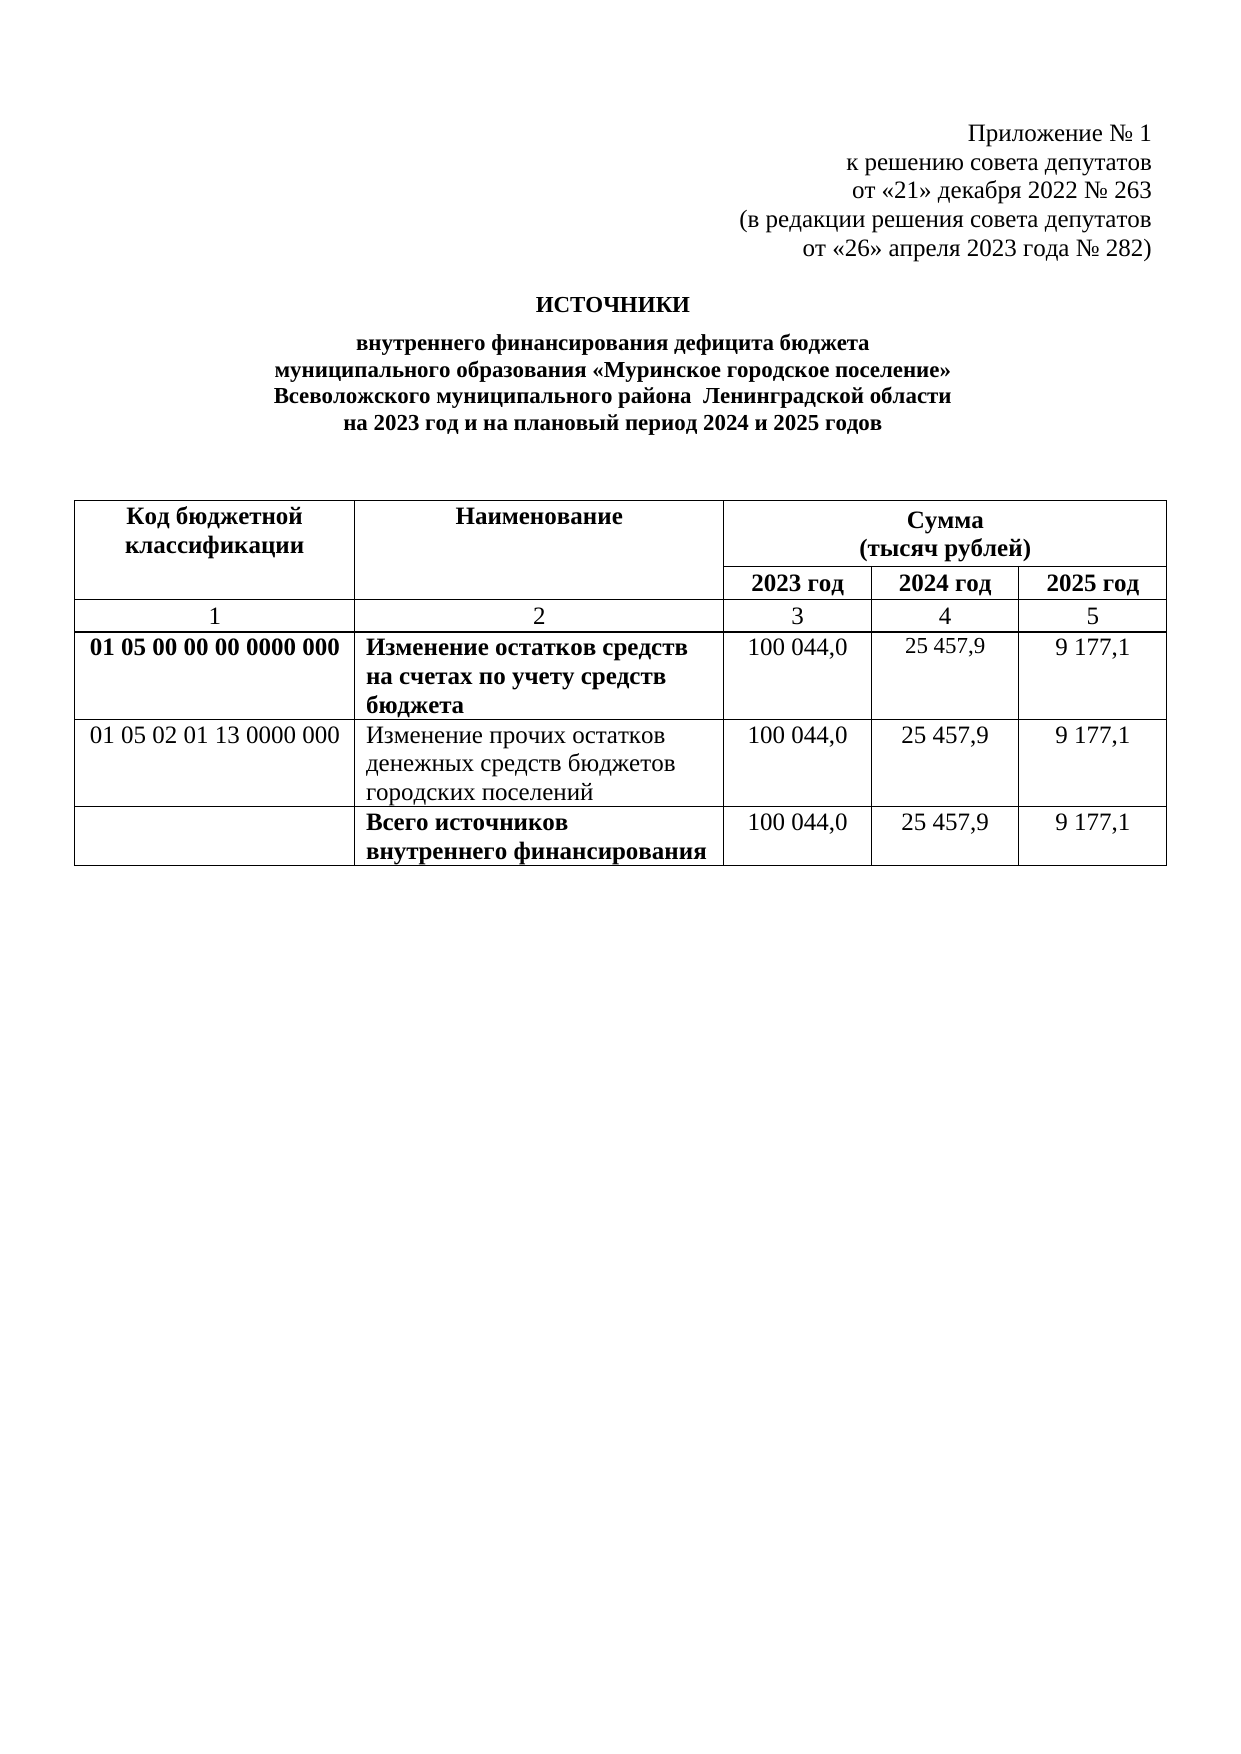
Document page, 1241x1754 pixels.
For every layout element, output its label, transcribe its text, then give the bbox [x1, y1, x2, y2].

table_cell Изменение остатков средств на счетах по учету средств бюджета [355, 633, 723, 719]
table_header Наименование [355, 501, 723, 598]
text к решению совета депутатов [74, 147, 1152, 176]
table_cell Всего источников внутреннего финансирования [355, 807, 723, 864]
text Приложение № 1 [74, 118, 1152, 147]
text (в редакции решения совета депутатов [74, 204, 1152, 233]
table_cell Изменение прочих остатков денежных средств бюджетов городских поселений [355, 720, 723, 806]
table_cell 1 [75, 600, 354, 631]
table_cell 2 [355, 600, 723, 631]
table_cell 2024 год [872, 567, 1018, 598]
table_cell 2025 год [1019, 567, 1166, 598]
table_cell 3 [724, 600, 871, 631]
table_cell 9 177,1 [1019, 807, 1166, 864]
table_cell 100 044,0 [724, 633, 871, 719]
table_cell 5 [1019, 600, 1166, 631]
table_cell 25 457,9 [872, 720, 1018, 806]
table_header Сумма (тысяч рублей) [724, 501, 1166, 566]
table_cell [75, 807, 354, 864]
text ИСТОЧНИКИ [74, 291, 1152, 317]
text от «26» апреля 2023 года № 282) [74, 233, 1152, 262]
table_cell 01 05 00 00 00 0000 000 [75, 633, 354, 719]
text от «21» декабря 2022 № 263 [74, 176, 1152, 204]
table_cell 100 044,0 [724, 720, 871, 806]
table_cell 9 177,1 [1019, 720, 1166, 806]
table_header Код бюджетной классификации [75, 501, 354, 598]
table_cell 4 [872, 600, 1018, 631]
table_cell 2023 год [724, 567, 871, 598]
text внутреннего финансирования дефицита бюджета муниципального образования «Муринское городское поселение» Всеволожского муниципального района Ленинградской области [74, 329, 1152, 408]
table_cell 100 044,0 [724, 807, 871, 864]
table_cell 01 05 02 01 13 0000 000 [75, 720, 354, 806]
table_cell 25 457,9 [872, 633, 1018, 719]
text на 2023 год и на плановый период 2024 и 2025 годов [74, 408, 1152, 435]
table_cell 9 177,1 [1019, 633, 1166, 719]
table_cell 25 457,9 [872, 807, 1018, 864]
